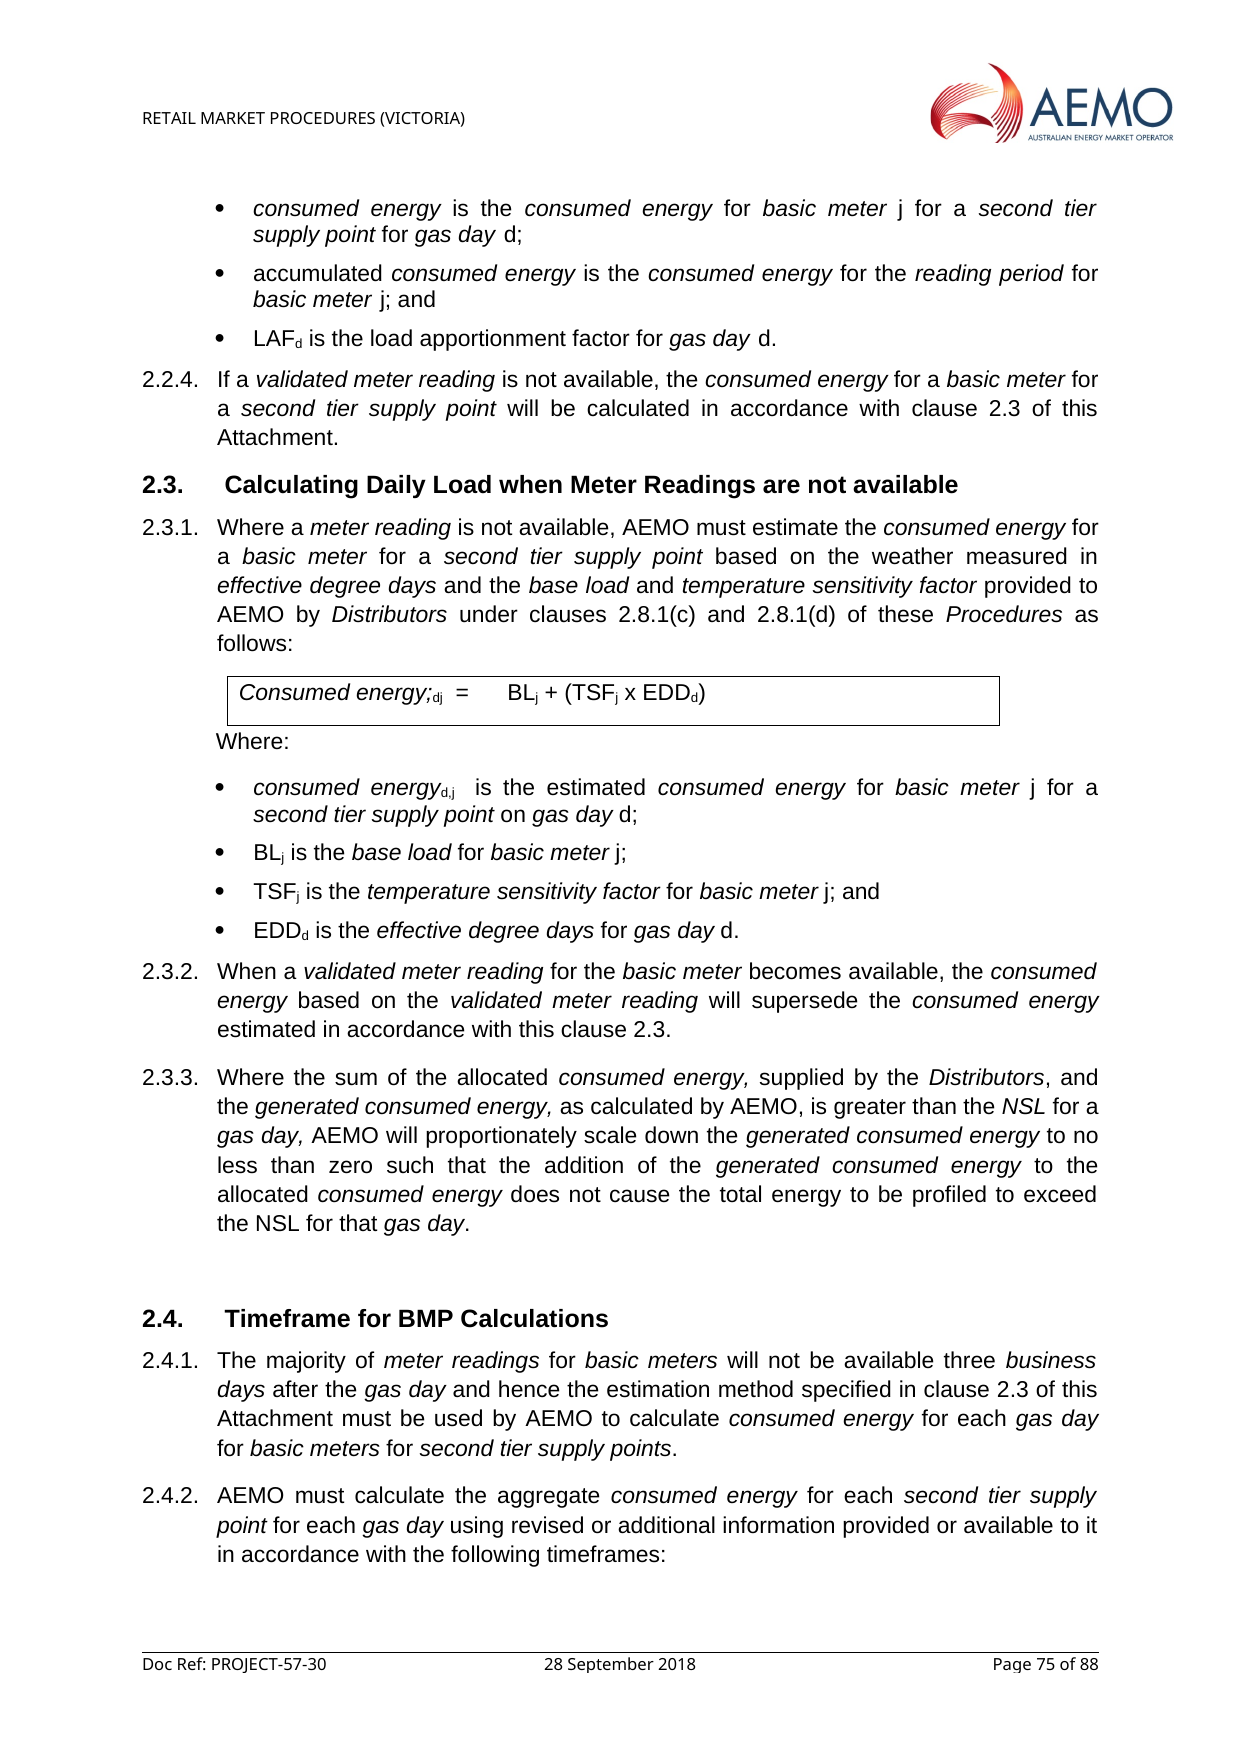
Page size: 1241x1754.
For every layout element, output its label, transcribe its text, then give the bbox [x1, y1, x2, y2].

list When a validated meter reading for the basic meter becomes available, the consumed energy based on the validated meter reading will supersede the consumed energy estimated in accordance with this clause 2.3. [142, 956, 1098, 1043]
table_header BLj + (TSFj x EDDd) [496, 677, 999, 725]
list consumed energy is the consumed energy for basic meter j for a second tier supply point for gas day d; [216, 195, 1098, 248]
list Where a meter reading is not available, AEMO must estimate the consumed energy for a basic meter for a second tier supply point based on the weather measured in effective degree days and the base load and temperature sensitivity factor provided to AEMO by Distributors under clauses 2.8.1(c) and 2.8.1(d) of these Procedures as follows: [142, 512, 1098, 657]
list EDDd is the effective degree days for gas day d. [216, 917, 1098, 943]
text Where: [216, 726, 1098, 755]
list TSFj is the temperature sensitivity factor for basic meter j; and [216, 878, 1098, 904]
list Calculating Daily Load when Meter Readings are not available [142, 470, 1098, 499]
picture [929, 62, 1174, 112]
list accumulated consumed energy is the consumed energy for the reading period for basic meter j; and [216, 260, 1098, 313]
list AEMO must calculate the aggregate consumed energy for each second tier supply point for each gas day using revised or additional information provided or available to it in accordance with the following timeframes: [142, 1481, 1098, 1568]
list consumed energyd,j is the estimated consumed energy for basic meter j for a second tier supply point on gas day d; [216, 774, 1098, 827]
list The majority of meter readings for basic meters will not be available three business days after the gas day and hence the estimation method specified in clause 2.3 of this Attachment must be used by AEMO to calculate consumed energy for each gas day for basic meters for second tier supply points. [142, 1345, 1098, 1462]
list Timeframe for BMP Calculations [142, 1304, 1098, 1333]
list If a validated meter reading is not available, the consumed energy for a basic meter for a second tier supply point will be calculated in accordance with clause 2.3 of this Attachment. [142, 364, 1098, 452]
list BLj is the base load for basic meter j; [216, 839, 1098, 866]
list LAFd is the load apportionment factor for gas day d. [216, 325, 1098, 352]
list Where the sum of the allocated consumed energy, supplied by the Distributors, and the generated consumed energy, as calculated by AEMO, is greater than the NSL for a gas day, AEMO will proportionately scale down the generated consumed energy to no less than zero such that the addition of the generated consumed energy to the allocated consumed energy does not cause the total energy to be profiled to exceed the NSL for that gas day. [142, 1062, 1098, 1237]
table_header Consumed energy;dj = [228, 677, 496, 725]
